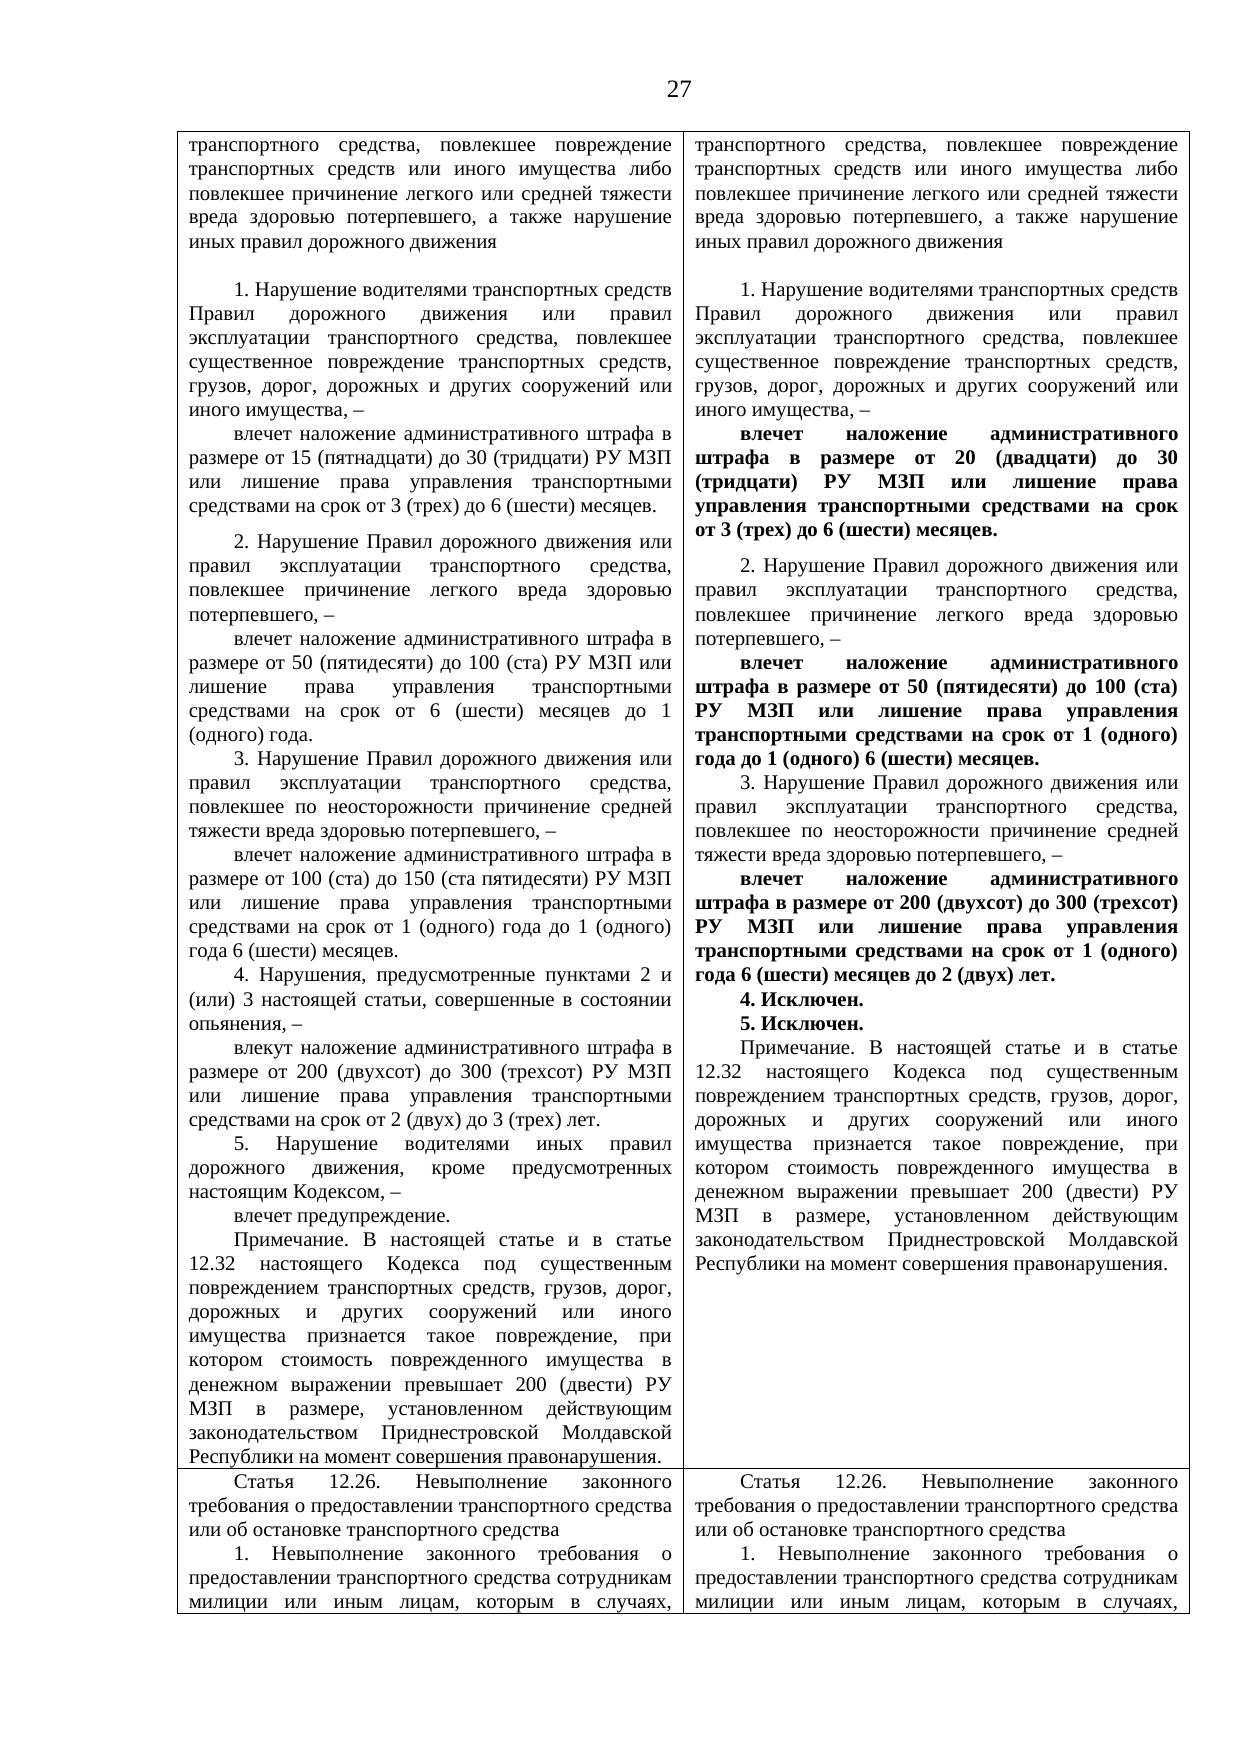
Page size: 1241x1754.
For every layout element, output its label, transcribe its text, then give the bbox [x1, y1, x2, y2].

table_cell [684, 1469, 1189, 1613]
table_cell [178, 1469, 683, 1613]
